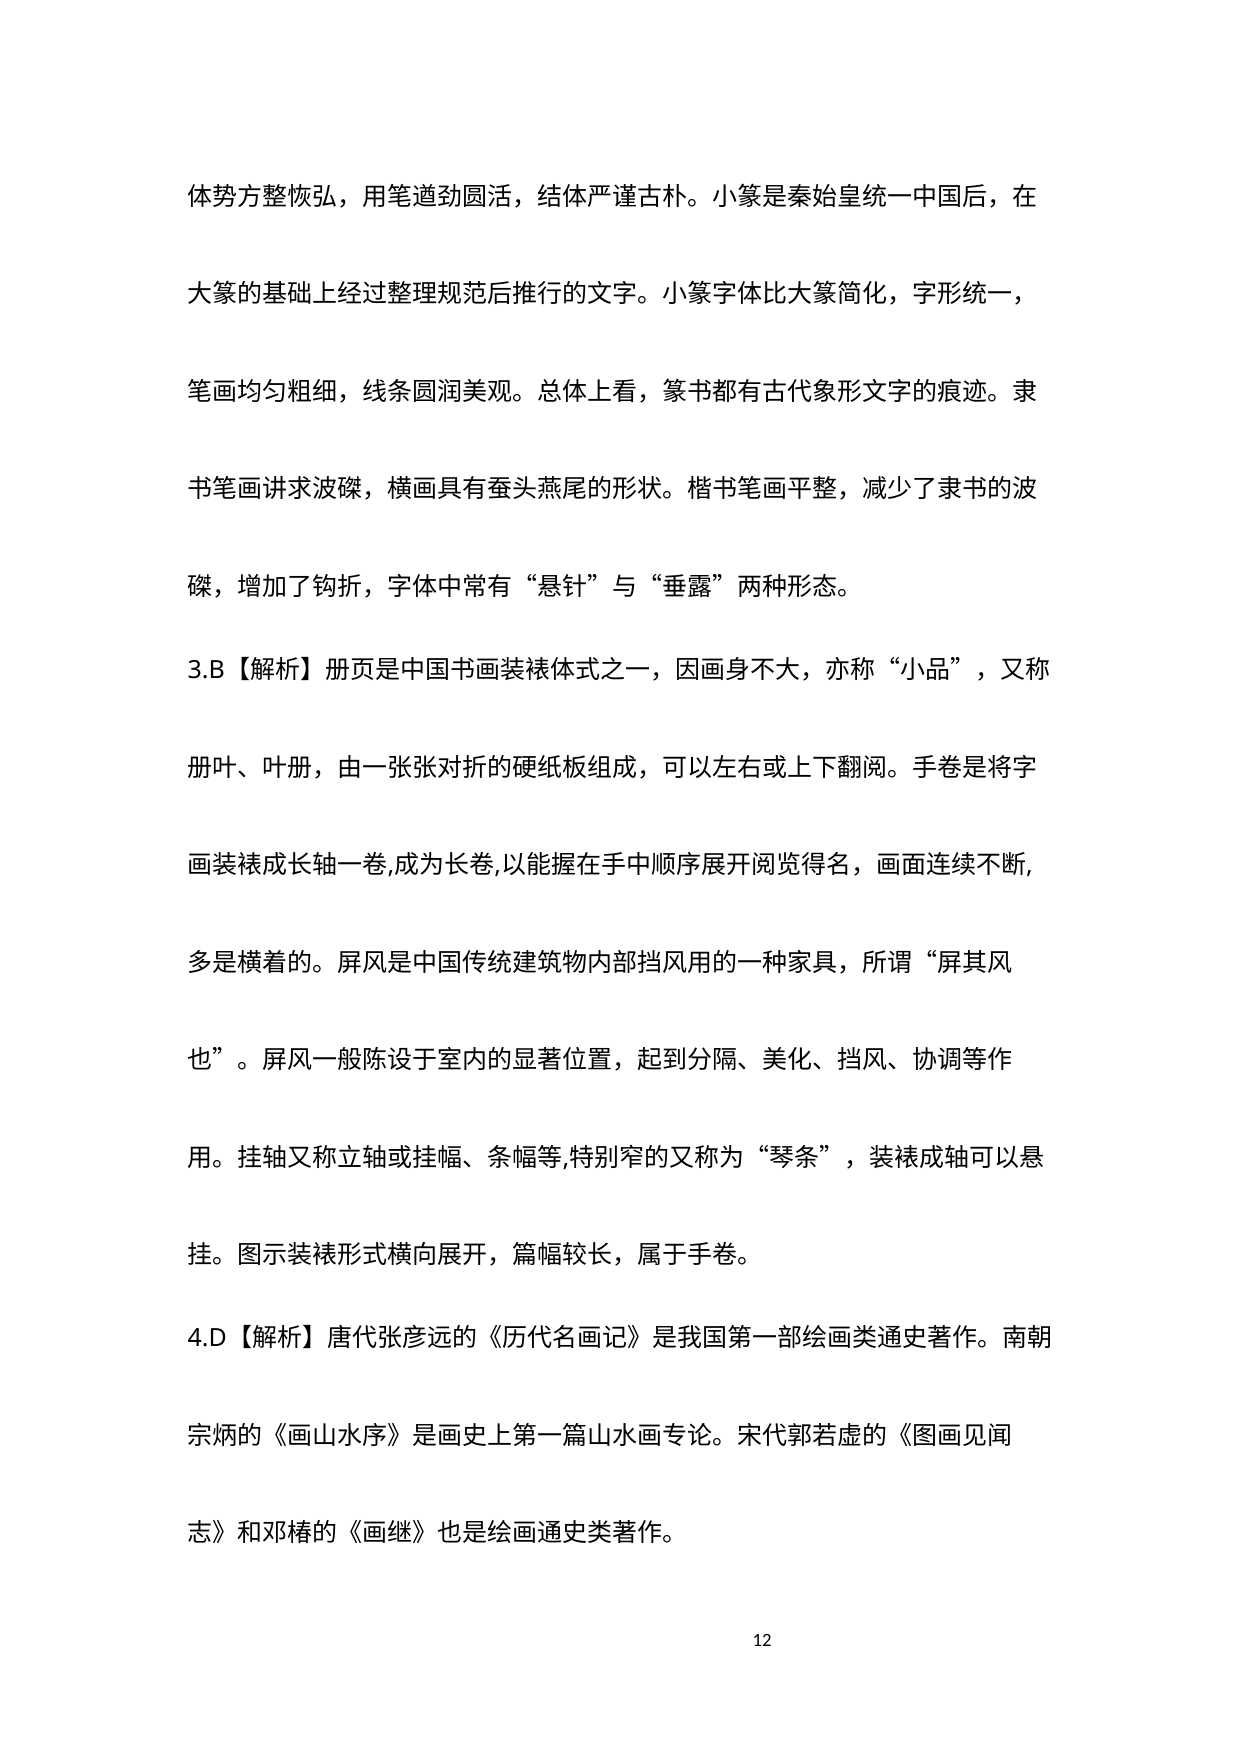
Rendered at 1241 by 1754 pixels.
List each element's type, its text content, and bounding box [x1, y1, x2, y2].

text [187, 162, 1053, 617]
text 3.B【解析】册页是中国书画装裱体式之一，因画身不大，亦称“小品”，又称册叶、叶册，由一张张对折的硬纸板组成，可以左右或上下翻阅。手卷是将字画装裱成长轴一卷,成为长卷,以能握在手中顺序展开阅览得名，画面连续不断,多是横着的。屏风是中国传统建筑物内部挡风用的一种家具，所谓“屏其风也”。屏风一般陈设于室内的显著位置，起到分隔、美化、挡风、协调等作用。挂轴又称立轴或挂幅、条幅等,特别窄的又称为“琴条”，装裱成轴可以悬挂。图示装裱形式横向展开，篇幅较长，属于手卷。 [187, 635, 1053, 1285]
text 4.D【解析】唐代张彦远的《历代名画记》是我国第一部绘画类通史著作。南朝宗炳的《画山水序》是画史上第一篇山水画专论。宋代郭若虚的《图画见闻志》和邓椿的《画继》也是绘画通史类著作。 [187, 1303, 1053, 1563]
